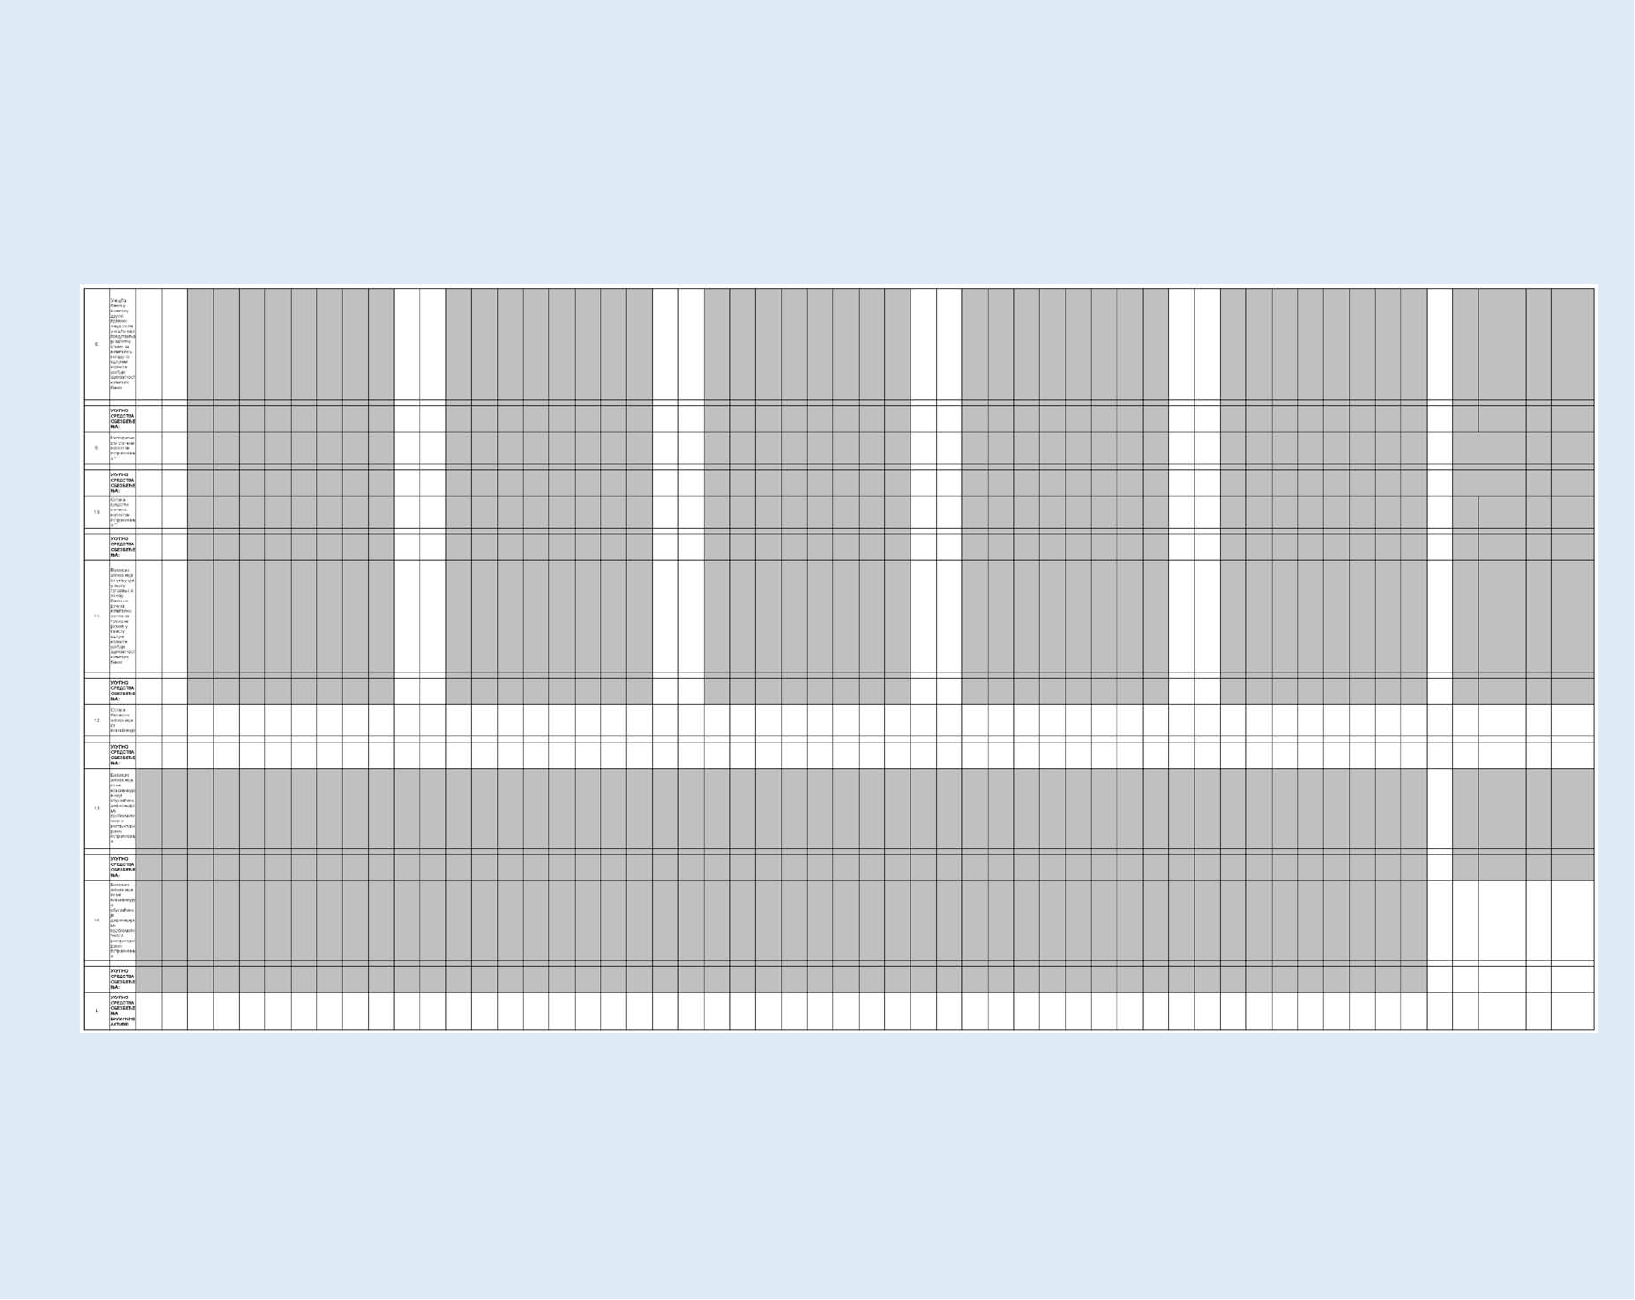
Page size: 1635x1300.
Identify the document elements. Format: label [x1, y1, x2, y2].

picture [79, 284, 1599, 1033]
